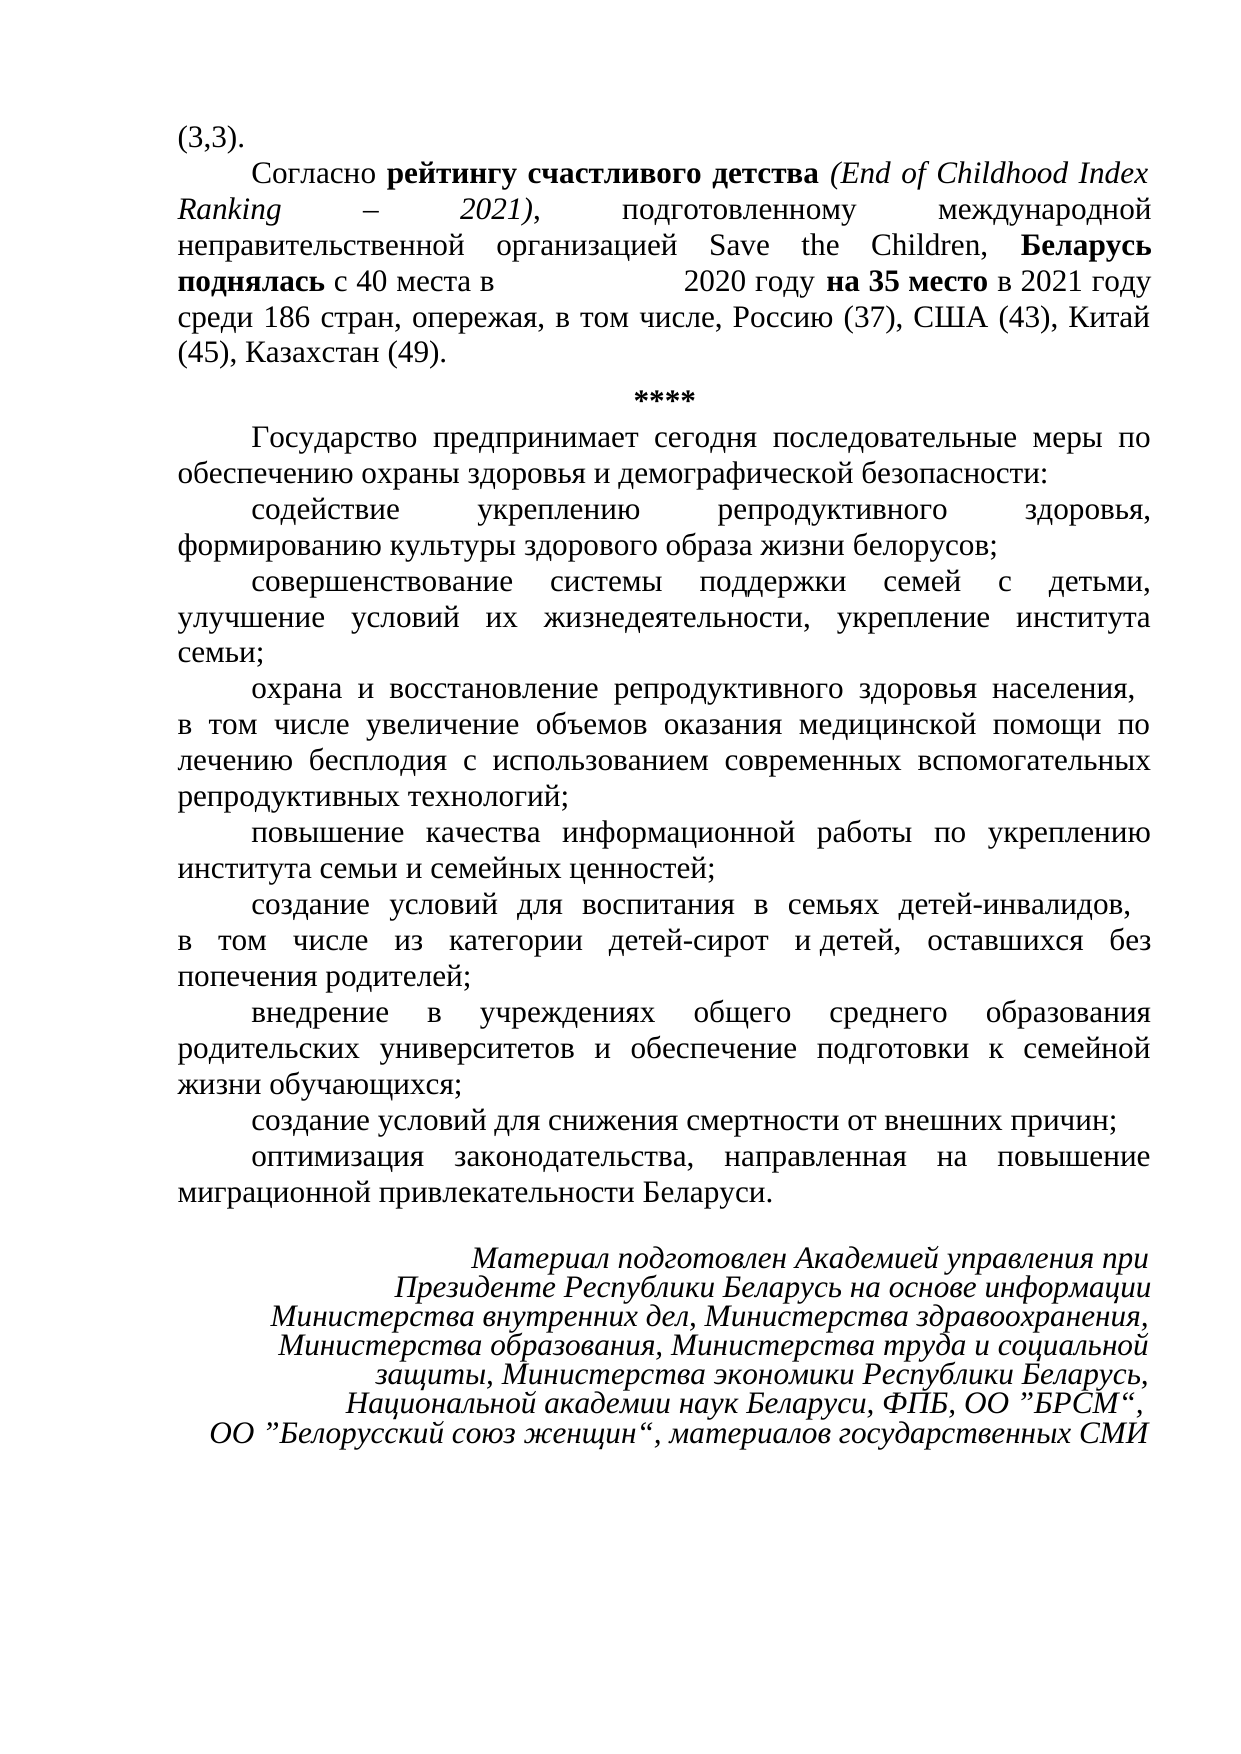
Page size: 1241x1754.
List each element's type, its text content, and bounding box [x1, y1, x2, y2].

text содействие укреплению репродуктивного здоровья, формированию культуры здорового образа жизни белорусов; [177, 490, 1152, 562]
text создание условий для снижения смертности от внешних причин; [177, 1101, 1152, 1137]
text внедрение в учреждениях общего среднего образования родительских университетов и обеспечение подготовки к семейной жизни обучающихся; [177, 993, 1152, 1101]
text совершенствование системы поддержки семей с детьми, улучшение условий их жизнедеятельности, укрепление института семьи; [177, 562, 1152, 670]
text повышение качества информационной работы по укреплению института семьи и семейных ценностей; [177, 813, 1152, 885]
text Национальной академии наук Беларуси, ФПБ, ОО ”БРСМ“, ОО ”Белорусский союз женщин“, материалов государственных СМИ [177, 1391, 1152, 1449]
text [177, 118, 1152, 154]
text Министерства внутренних дел, Министерства здравоохранения, Министерства образования, Министерства труда и социальной защиты, Министерства экономики Республики Беларусь, [177, 1303, 1152, 1391]
text охрана и восстановление репродуктивного здоровья населения, в том числе увеличение объемов оказания медицинской помощи по лечению бесплодия с использованием современных вспомогательных репродуктивных технологий; [177, 670, 1152, 813]
text оптимизация законодательства, направленная на повышение миграционной привлекательности Беларуси. [177, 1137, 1152, 1209]
text **** [177, 382, 1152, 418]
text создание условий для воспитания в семьях детей-инвалидов, в том числе из категории детей-сирот и детей, оставшихся без попечения родителей; [177, 885, 1152, 993]
text Государство предпринимает сегодня последовательные меры по обеспечению охраны здоровья и демографической безопасности: [177, 418, 1152, 490]
text Материал подготовлен Академией управления при Президенте Республики Беларусь на основе информации [177, 1245, 1152, 1303]
text Согласно рейтингу счастливого детства (End of Childhood Index Ranking – 2021), подготовленному международной неправительственной организацией Save the Children, Беларусь поднялась с 40 места в 2020 году на 35 место в 2021 году среди 186 стран, опережая, в том числе, Россию (37), США (43), Китай (45), Казахстан (49). [177, 154, 1152, 370]
